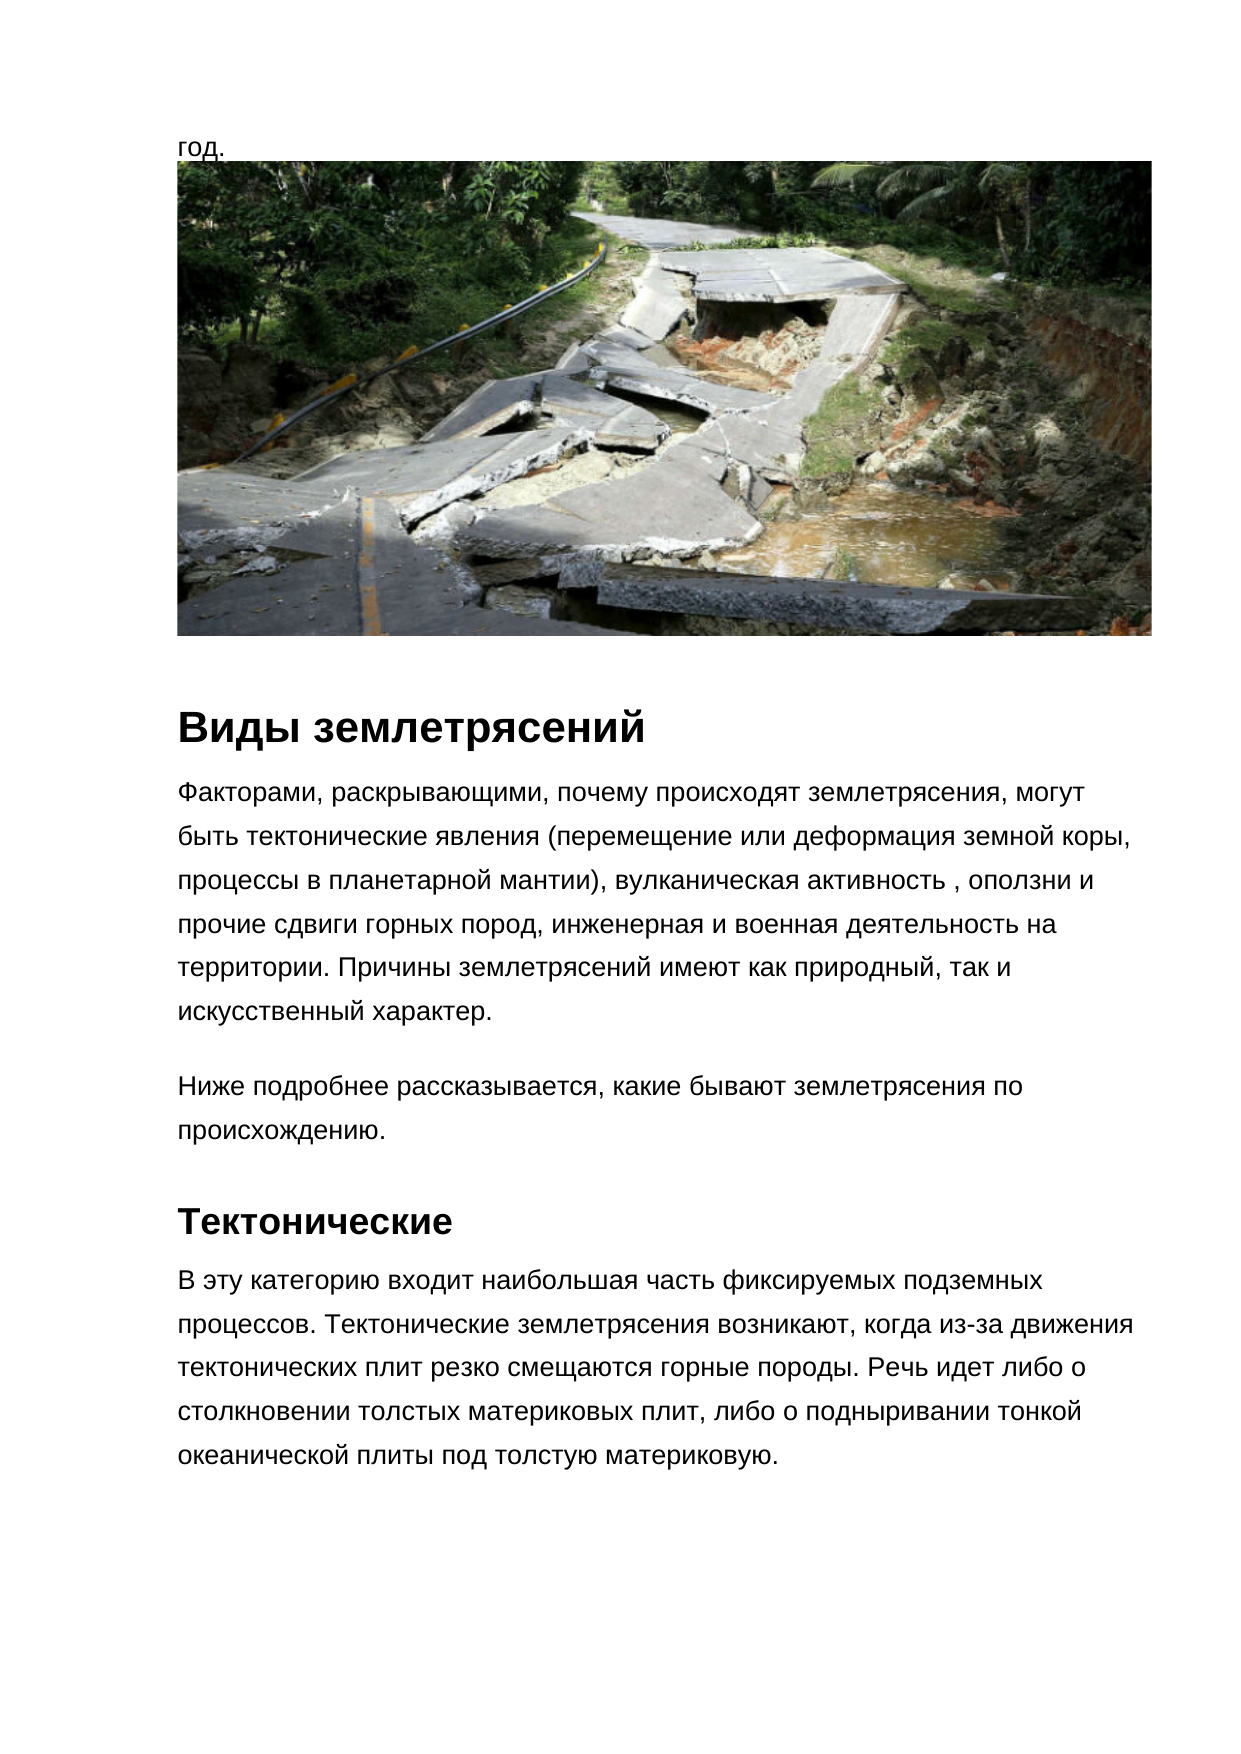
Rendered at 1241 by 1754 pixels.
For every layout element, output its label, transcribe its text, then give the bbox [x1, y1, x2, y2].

text Виды землетрясений [177, 701, 1152, 751]
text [177, 118, 1152, 161]
picture [177, 161, 1152, 636]
text Тектонические [177, 1198, 1152, 1242]
text В эту категорию входит наибольшая часть фиксируемых подземных процессов. Тектонические землетрясения возникают, когда из-за движения тектонических плит резко смещаются горные породы. Речь идет либо о столкновении толстых материковых плит, либо о подныривании тонкой океанической плиты под толстую материковую. [177, 1251, 1152, 1470]
text Факторами, раскрывающими, почему происходят землетрясения, могут быть тектонические явления (перемещение или деформация земной коры, процессы в планетарной мантии), вулканическая активность , оползни и прочие сдвиги горных пород, инженерная и военная деятельность на территории. Причины землетрясений имеют как природный, так и искусственный характер. [177, 764, 1152, 1026]
text Ниже подробнее рассказывается, какие бывают землетрясения по происхождению. [177, 1058, 1152, 1145]
